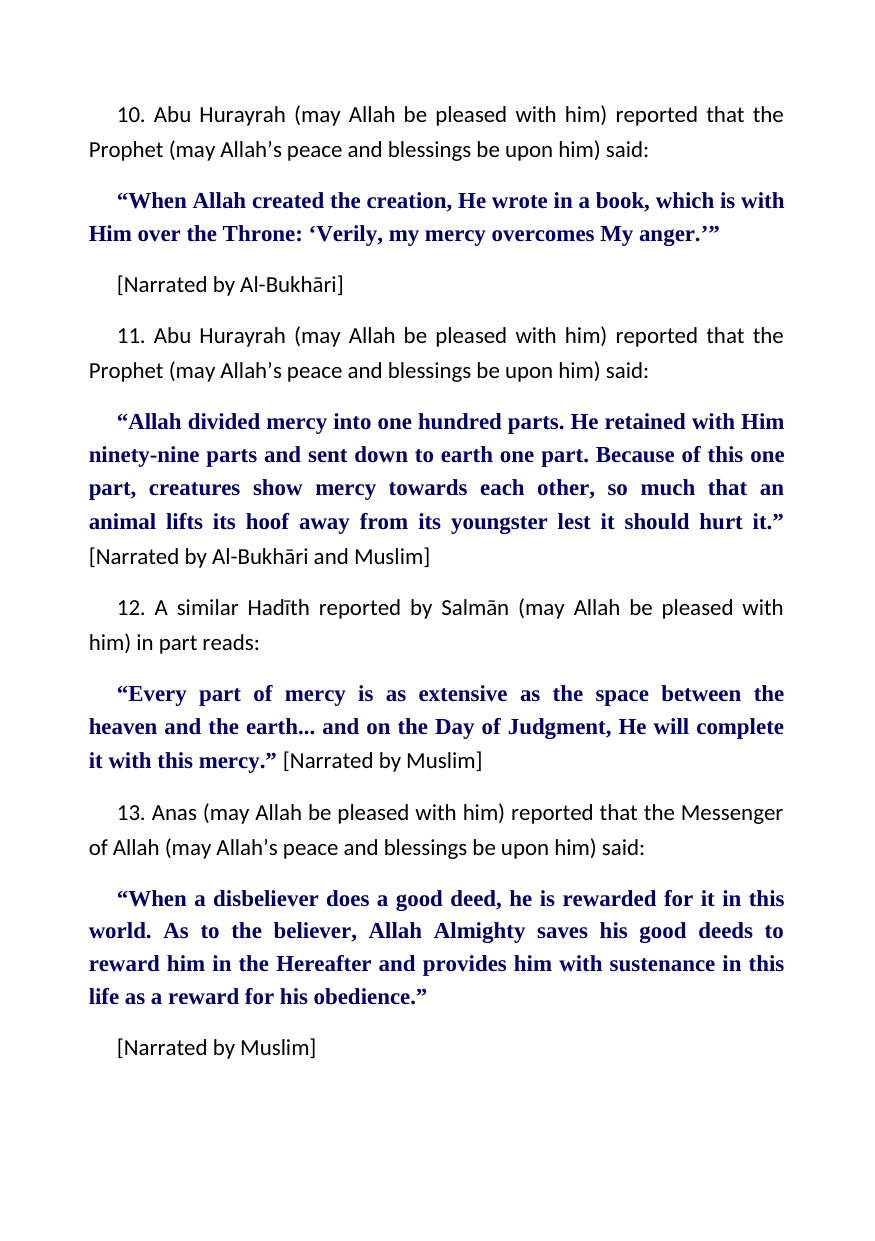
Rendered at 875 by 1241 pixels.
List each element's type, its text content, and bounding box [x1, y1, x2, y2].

text “Allah divided mercy into one hundred parts. He retained with Him ninety-nine parts and sent down to earth one part. Because of this one part, creatures show mercy towards each other, so much that an animal lifts its hoof away from its youngster lest it should hurt it.” [Narrated by Al-Bukhāri and Muslim] [88, 408, 786, 570]
text 10. Abu Hurayrah (may Allah be pleased with him) reported that the Prophet (may Allah’s peace and blessings be upon him) said: [88, 101, 786, 163]
text 12. A similar Hadīth reported by Salmān (may Allah be pleased with him) in part reads: [88, 593, 786, 656]
text “When a disbeliever does a good deed, he is rewarded for it in this world. As to the believer, Allah Almighty saves his good deeds to reward him in the Hereafter and provides him with sustenance in this life as a reward for his obedience.” [88, 885, 786, 1010]
text [Narrated by Al-Bukhāri] [88, 270, 786, 298]
text 11. Abu Hurayrah (may Allah be pleased with him) reported that the Prophet (may Allah’s peace and blessings be upon him) said: [88, 321, 786, 384]
text 13. Anas (may Allah be pleased with him) reported that the Messenger of Allah (may Allah’s peace and blessings be upon him) said: [88, 798, 786, 861]
text “When Allah created the creation, He wrote in a book, which is with Him over the Throne: ‘Verily, my mercy overcomes My anger.’” [88, 187, 786, 246]
text “Every part of mercy is as extensive as the space between the heaven and the earth... and on the Day of Judgment, He will complete it with this mercy.” [Narrated by Muslim] [88, 680, 786, 774]
text [Narrated by Muslim] [88, 1033, 786, 1061]
